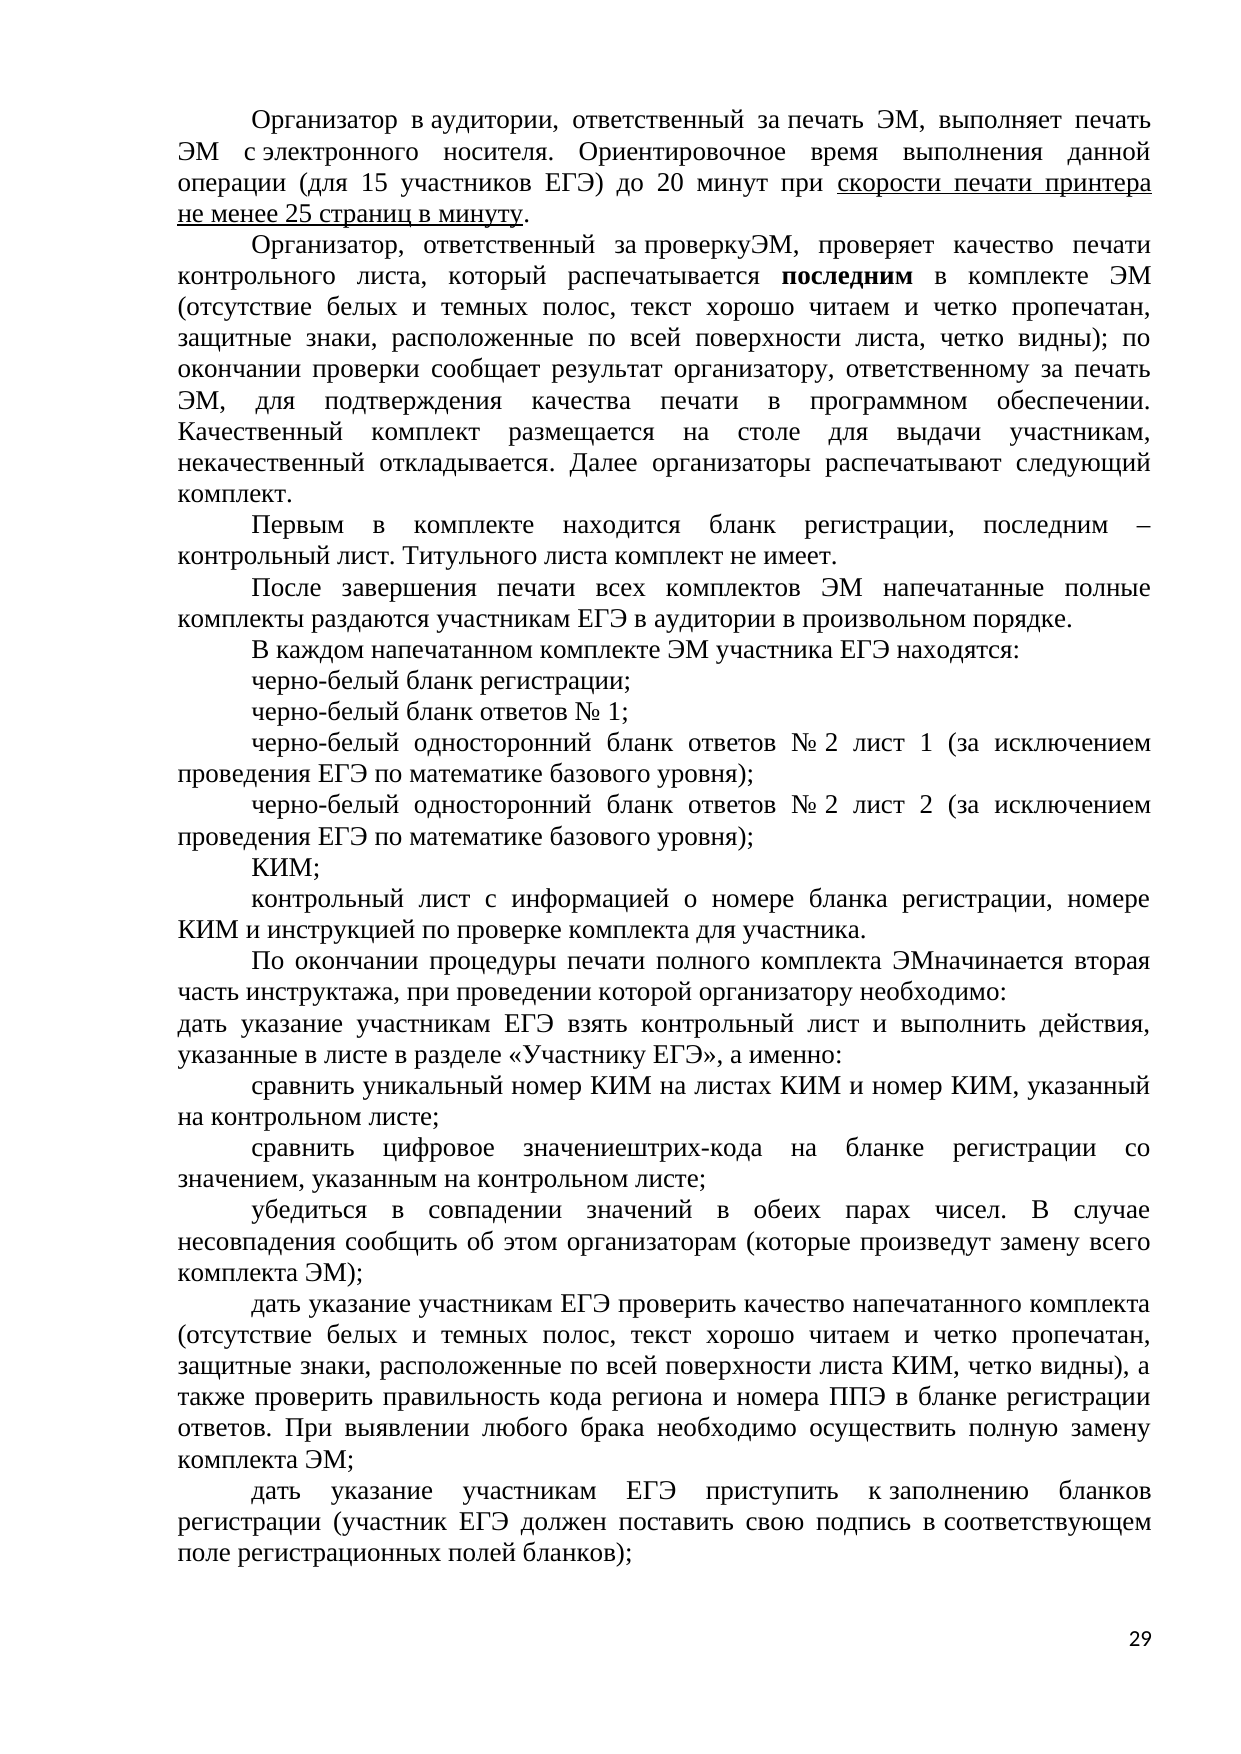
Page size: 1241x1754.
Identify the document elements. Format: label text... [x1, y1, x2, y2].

text черно-белый бланк регистрации; [177, 664, 1152, 695]
text КИМ; [177, 851, 1152, 882]
text черно-белый бланк ответов № 1; [177, 695, 1152, 726]
text контрольный лист с информацией о номере бланка регистрации, номере КИМ и инструкцией по проверке комплекта для участника. [177, 882, 1152, 944]
text дать указание участникам ЕГЭ приступить к заполнению бланков регистрации (участник ЕГЭ должен поставить свою подпись в соответствующем поле регистрационных полей бланков); [177, 1474, 1152, 1567]
text черно-белый односторонний бланк ответов № 2 лист 2 (за исключением проведения ЕГЭ по математике базового уровня); [177, 789, 1152, 851]
text По окончании процедуры печати полного комплекта ЭМначинается вторая часть инструктажа, при проведении которой организатору необходимо: [177, 944, 1152, 1007]
text После завершения печати всех комплектов ЭМ напечатанные полные комплекты раздаются участникам ЕГЭ в аудитории в произвольном порядке. [177, 571, 1152, 633]
text черно-белый односторонний бланк ответов № 2 лист 1 (за исключением проведения ЕГЭ по математике базового уровня); [177, 726, 1152, 789]
text сравнить цифровое значениештрих-кода на бланке регистрации со значением, указанным на контрольном листе; [177, 1131, 1152, 1193]
text Организатор в аудитории, ответственный за печать ЭМ, выполняет печать ЭМ с электронного носителя. Ориентировочное время выполнения данной операции (для 15 участников ЕГЭ) до 20 минут при скорости печати принтера не менее 25 страниц в минуту. [177, 103, 1152, 228]
text Организатор, ответственный за проверкуЭМ, проверяет качество печати контрольного листа, который распечатывается последним в комплекте ЭМ (отсутствие белых и темных полос, текст хорошо читаем и четко пропечатан, защитные знаки, расположенные по всей поверхности листа, четко видны); по окончании проверки сообщает результат организатору, ответственному за печать ЭМ, для подтверждения качества печати в программном обеспечении. Качественный комплект размещается на столе для выдачи участникам, некачественный откладывается. Далее организаторы распечатывают следующий комплект. [177, 228, 1152, 508]
text сравнить уникальный номер КИМ на листах КИМ и номер КИМ, указанный на контрольном листе; [177, 1069, 1152, 1131]
text В каждом напечатанном комплекте ЭМ участника ЕГЭ находятся: [177, 633, 1152, 664]
text Первым в комплекте находится бланк регистрации, последним – контрольный лист. Титульного листа комплект не имеет. [177, 508, 1152, 571]
text убедиться в совпадении значений в обеих парах чисел. В случае несовпадения сообщить об этом организаторам (которые произведут замену всего комплекта ЭМ); [177, 1193, 1152, 1287]
text дать указание участникам ЕГЭ проверить качество напечатанного комплекта (отсутствие белых и темных полос, текст хорошо читаем и четко пропечатан, защитные знаки, расположенные по всей поверхности листа КИМ, четко видны), а также проверить правильность кода региона и номера ППЭ в бланке регистрации ответов. При выявлении любого брака необходимо осуществить полную замену комплекта ЭМ; [177, 1287, 1152, 1474]
text дать указание участникам ЕГЭ взять контрольный лист и выполнить действия, указанные в листе в разделе «Участнику ЕГЭ», а именно: [177, 1007, 1152, 1069]
